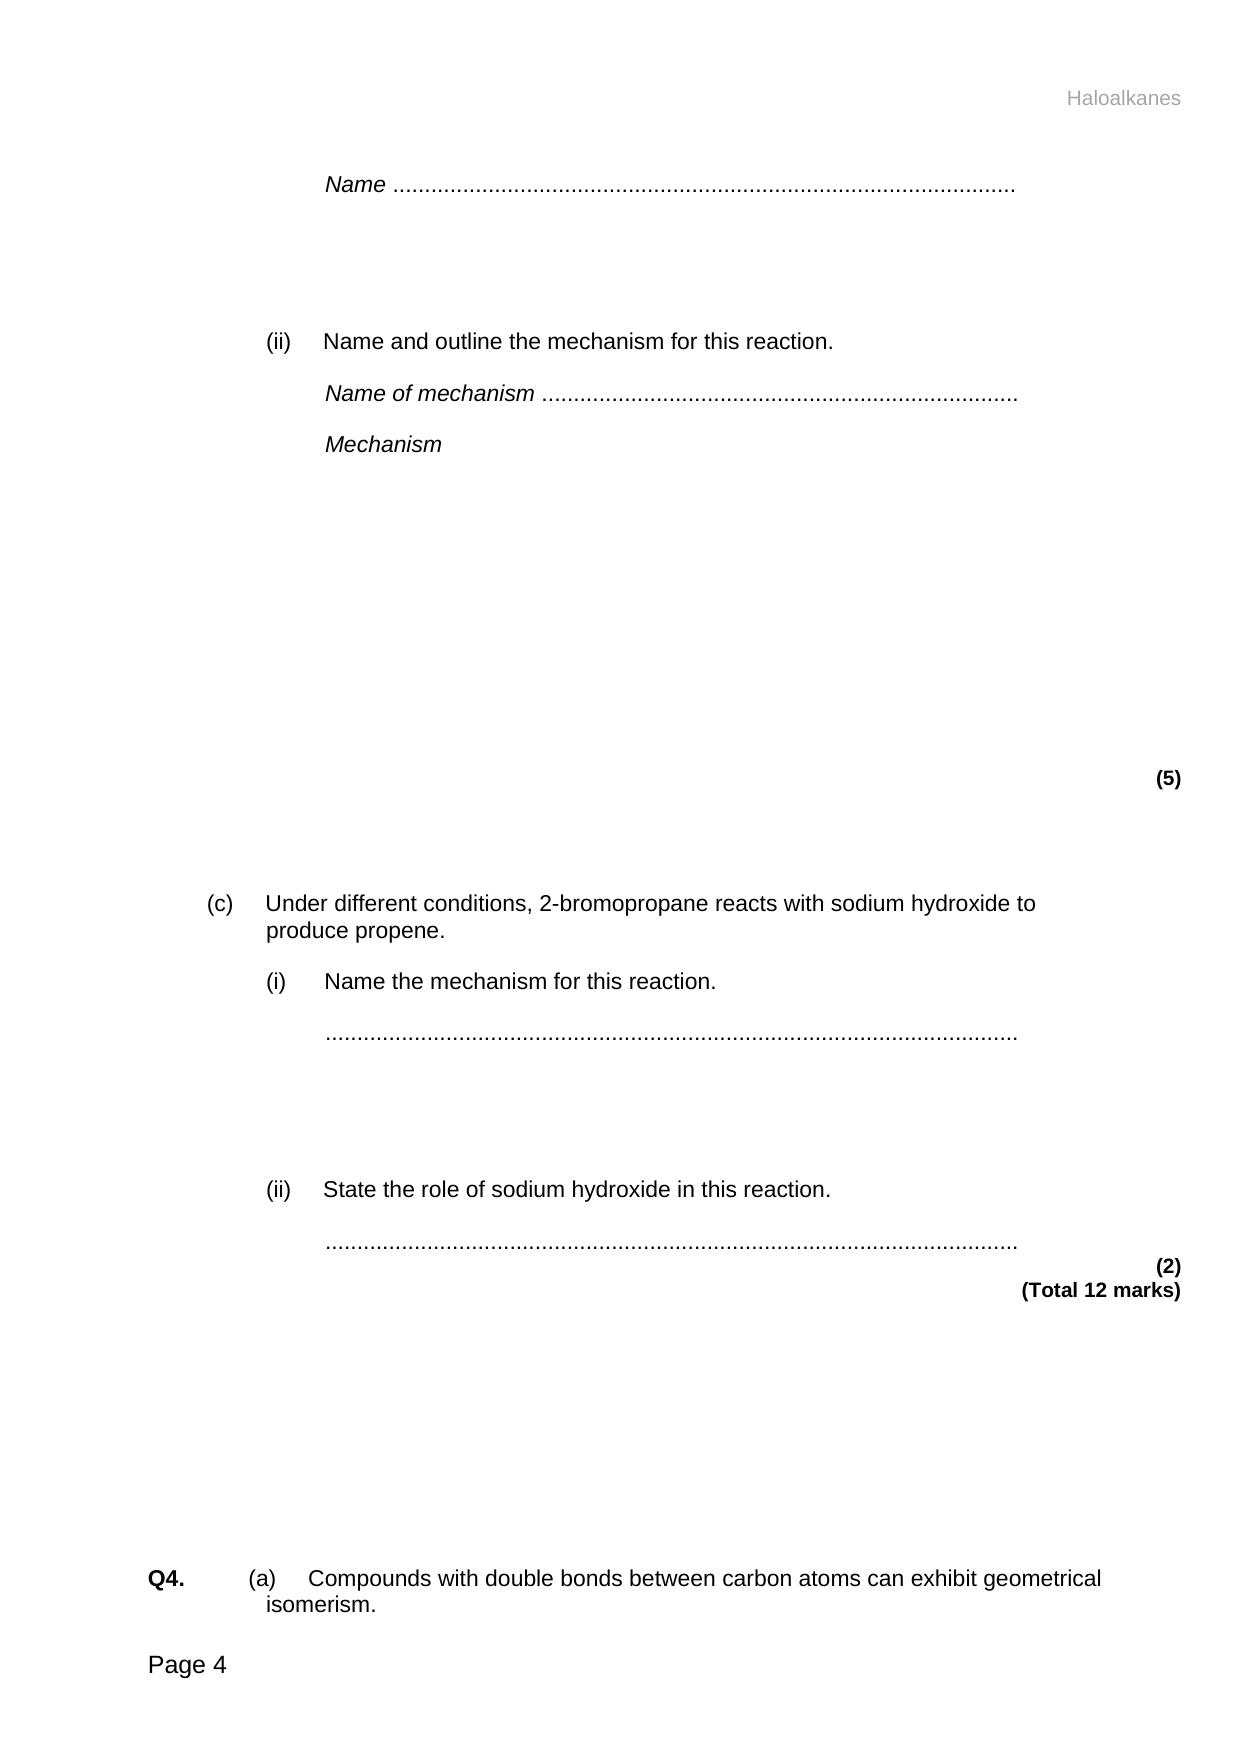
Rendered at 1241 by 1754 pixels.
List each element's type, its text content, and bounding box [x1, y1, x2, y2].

text (i) Name the mechanism for this reaction. [266, 968, 1122, 994]
text (Total 12 marks) [148, 1278, 1181, 1302]
text (ii) State the role of sodium hydroxide in this reaction. [266, 1176, 1122, 1203]
text (2) [148, 1254, 1181, 1278]
text Name of mechanism ........................................................................... [325, 379, 1122, 406]
text Mechanism [325, 431, 1122, 457]
text (c) Under different conditions, 2-bromopropane reacts with sodium hydroxide to produce propene. [207, 890, 1122, 943]
text Name .................................................................................................. [325, 171, 1122, 197]
text ............................................................................................................. [325, 1019, 1122, 1046]
text (ii) Name and outline the mechanism for this reaction. [266, 328, 1122, 354]
text (5) [148, 765, 1181, 789]
text Q4. (a) Compounds with double bonds between carbon atoms can exhibit geometrical isomerism. [148, 1565, 1122, 1618]
text ............................................................................................................. [325, 1228, 1122, 1254]
